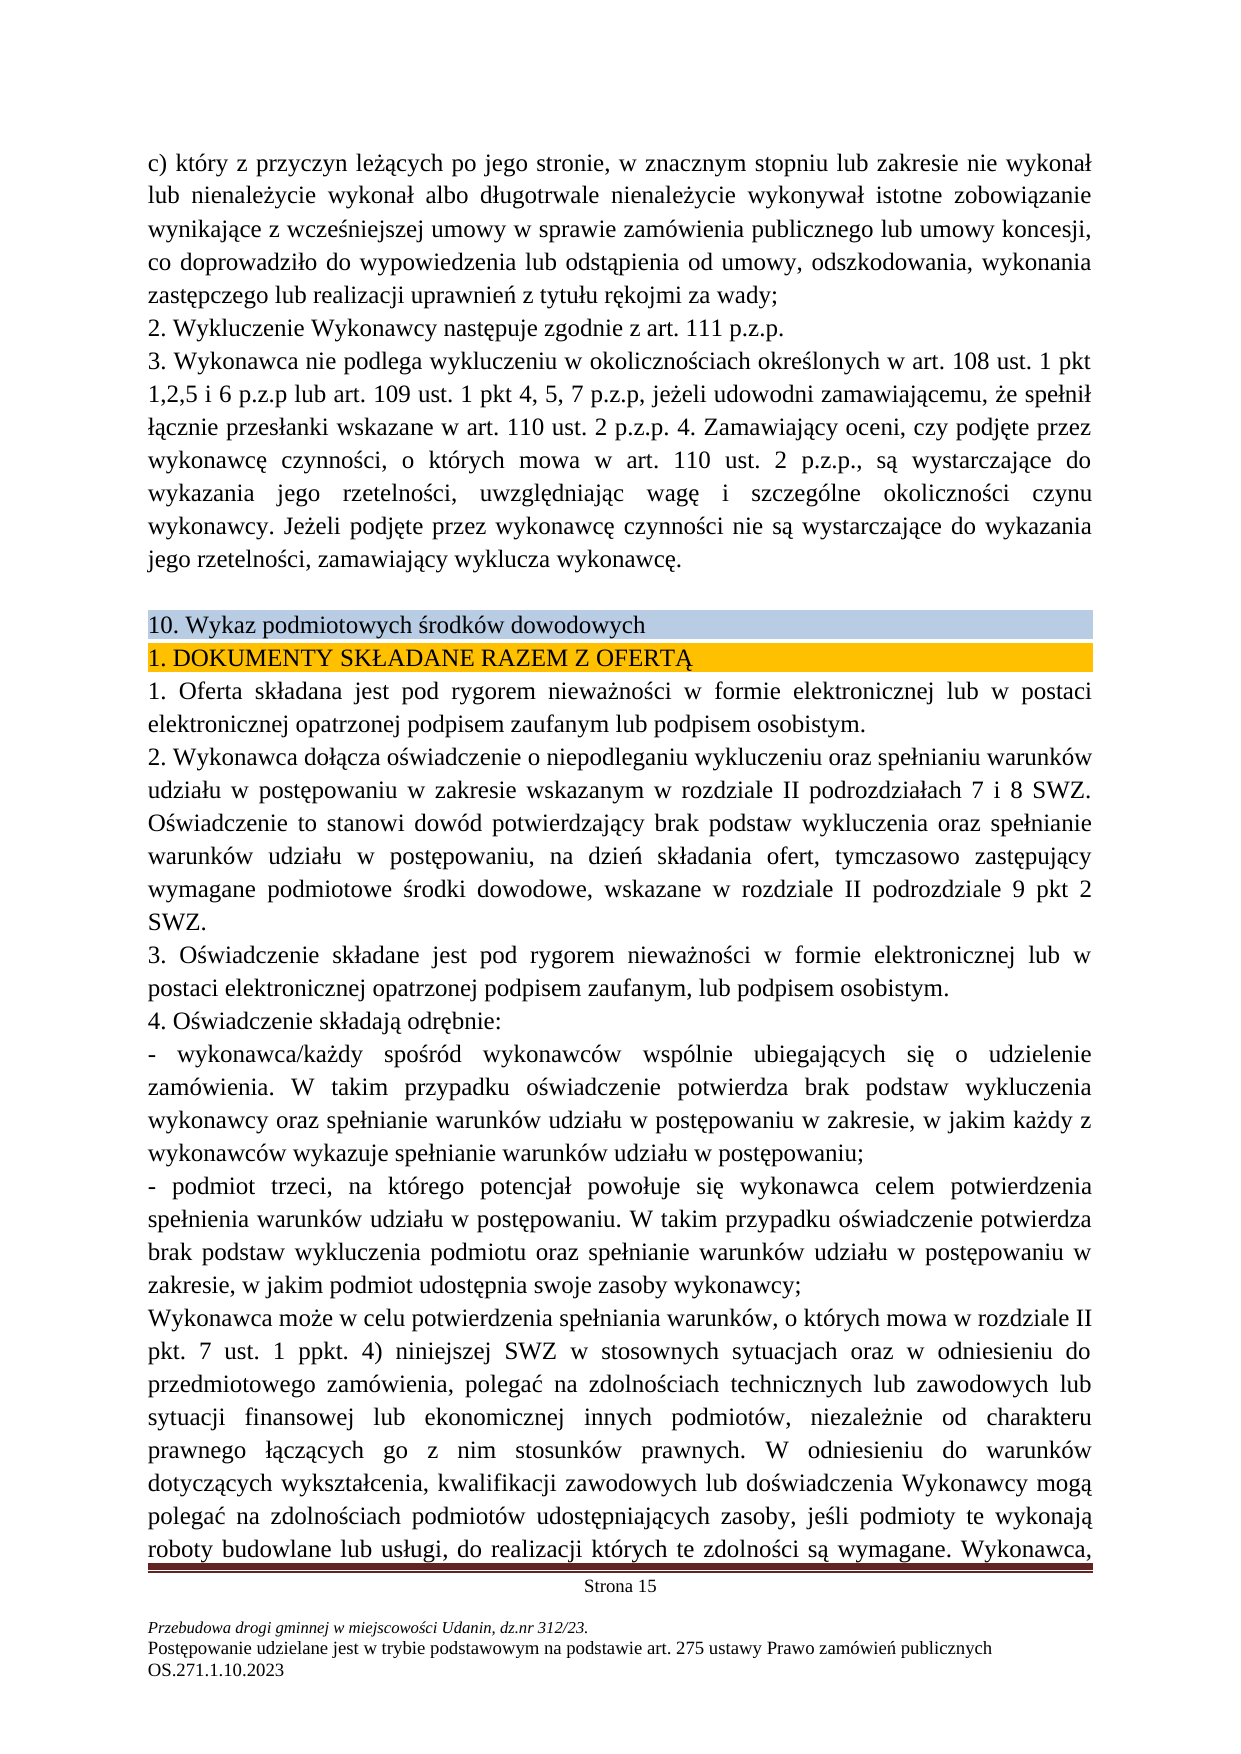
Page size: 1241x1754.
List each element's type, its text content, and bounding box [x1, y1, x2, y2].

text 1. Oferta składana jest pod rygorem nieważności w formie elektronicznej lub w postaci elektronicznej opatrzonej podpisem zaufanym lub podpisem osobistym. [148, 676, 1093, 738]
text c) który z przyczyn leżących po jego stronie, w znacznym stopniu lub zakresie nie wykonał lub nienależycie wykonał albo długotrwale nienależycie wykonywał istotne zobowiązanie wynikające z wcześniejszej umowy w sprawie zamówienia publicznego lub umowy koncesji, co doprowadziło do wypowiedzenia lub odstąpienia od umowy, odszkodowania, wykonania zastępczego lub realizacji uprawnień z tytułu rękojmi za wady; [148, 148, 1093, 308]
text 2. Wykonawca dołącza oświadczenie o niepodleganiu wykluczeniu oraz spełnianiu warunków udziału w postępowaniu w zakresie wskazanym w rozdziale II podrozdziałach 7 i 8 SWZ. Oświadczenie to stanowi dowód potwierdzający brak podstaw wykluczenia oraz spełnianie warunków udziału w postępowaniu, na dzień składania ofert, tymczasowo zastępujący wymagane podmiotowe środki dowodowe, wskazane w rozdziale II podrozdziale 9 pkt 2 SWZ. [148, 742, 1093, 936]
text 1. DOKUMENTY SKŁADANE RAZEM Z OFERTĄ [148, 643, 1093, 672]
text - podmiot trzeci, na którego potencjał powołuje się wykonawca celem potwierdzenia spełnienia warunków udziału w postępowaniu. W takim przypadku oświadczenie potwierdza brak podstaw wykluczenia podmiotu oraz spełnianie warunków udziału w postępowaniu w zakresie, w jakim podmiot udostępnia swoje zasoby wykonawcy; [148, 1171, 1093, 1299]
text 4. Oświadczenie składają odrębnie: [148, 1006, 1093, 1035]
text - wykonawca/każdy spośród wykonawców wspólnie ubiegających się o udzielenie zamówienia. W takim przypadku oświadczenie potwierdza brak podstaw wykluczenia wykonawcy oraz spełnianie warunków udziału w postępowaniu w zakresie, w jakim każdy z wykonawców wykazuje spełnianie warunków udziału w postępowaniu; [148, 1039, 1093, 1167]
text 10. Wykaz podmiotowych środków dowodowych [148, 610, 1093, 639]
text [148, 1303, 1093, 1563]
text 3. Wykonawca nie podlega wykluczeniu w okolicznościach określonych w art. 108 ust. 1 pkt 1,2,5 i 6 p.z.p lub art. 109 ust. 1 pkt 4, 5, 7 p.z.p, jeżeli udowodni zamawiającemu, że spełnił łącznie przesłanki wskazane w art. 110 ust. 2 p.z.p. 4. Zamawiający oceni, czy podjęte przez wykonawcę czynności, o których mowa w art. 110 ust. 2 p.z.p., są wystarczające do wykazania jego rzetelności, uwzględniając wagę i szczególne okoliczności czynu wykonawcy. Jeżeli podjęte przez wykonawcę czynności nie są wystarczające do wykazania jego rzetelności, zamawiający wyklucza wykonawcę. [148, 346, 1093, 573]
text 2. Wykluczenie Wykonawcy następuje zgodnie z art. 111 p.z.p. [148, 313, 1093, 341]
text 3. Oświadczenie składane jest pod rygorem nieważności w formie elektronicznej lub w postaci elektronicznej opatrzonej podpisem zaufanym, lub podpisem osobistym. [148, 940, 1093, 1002]
